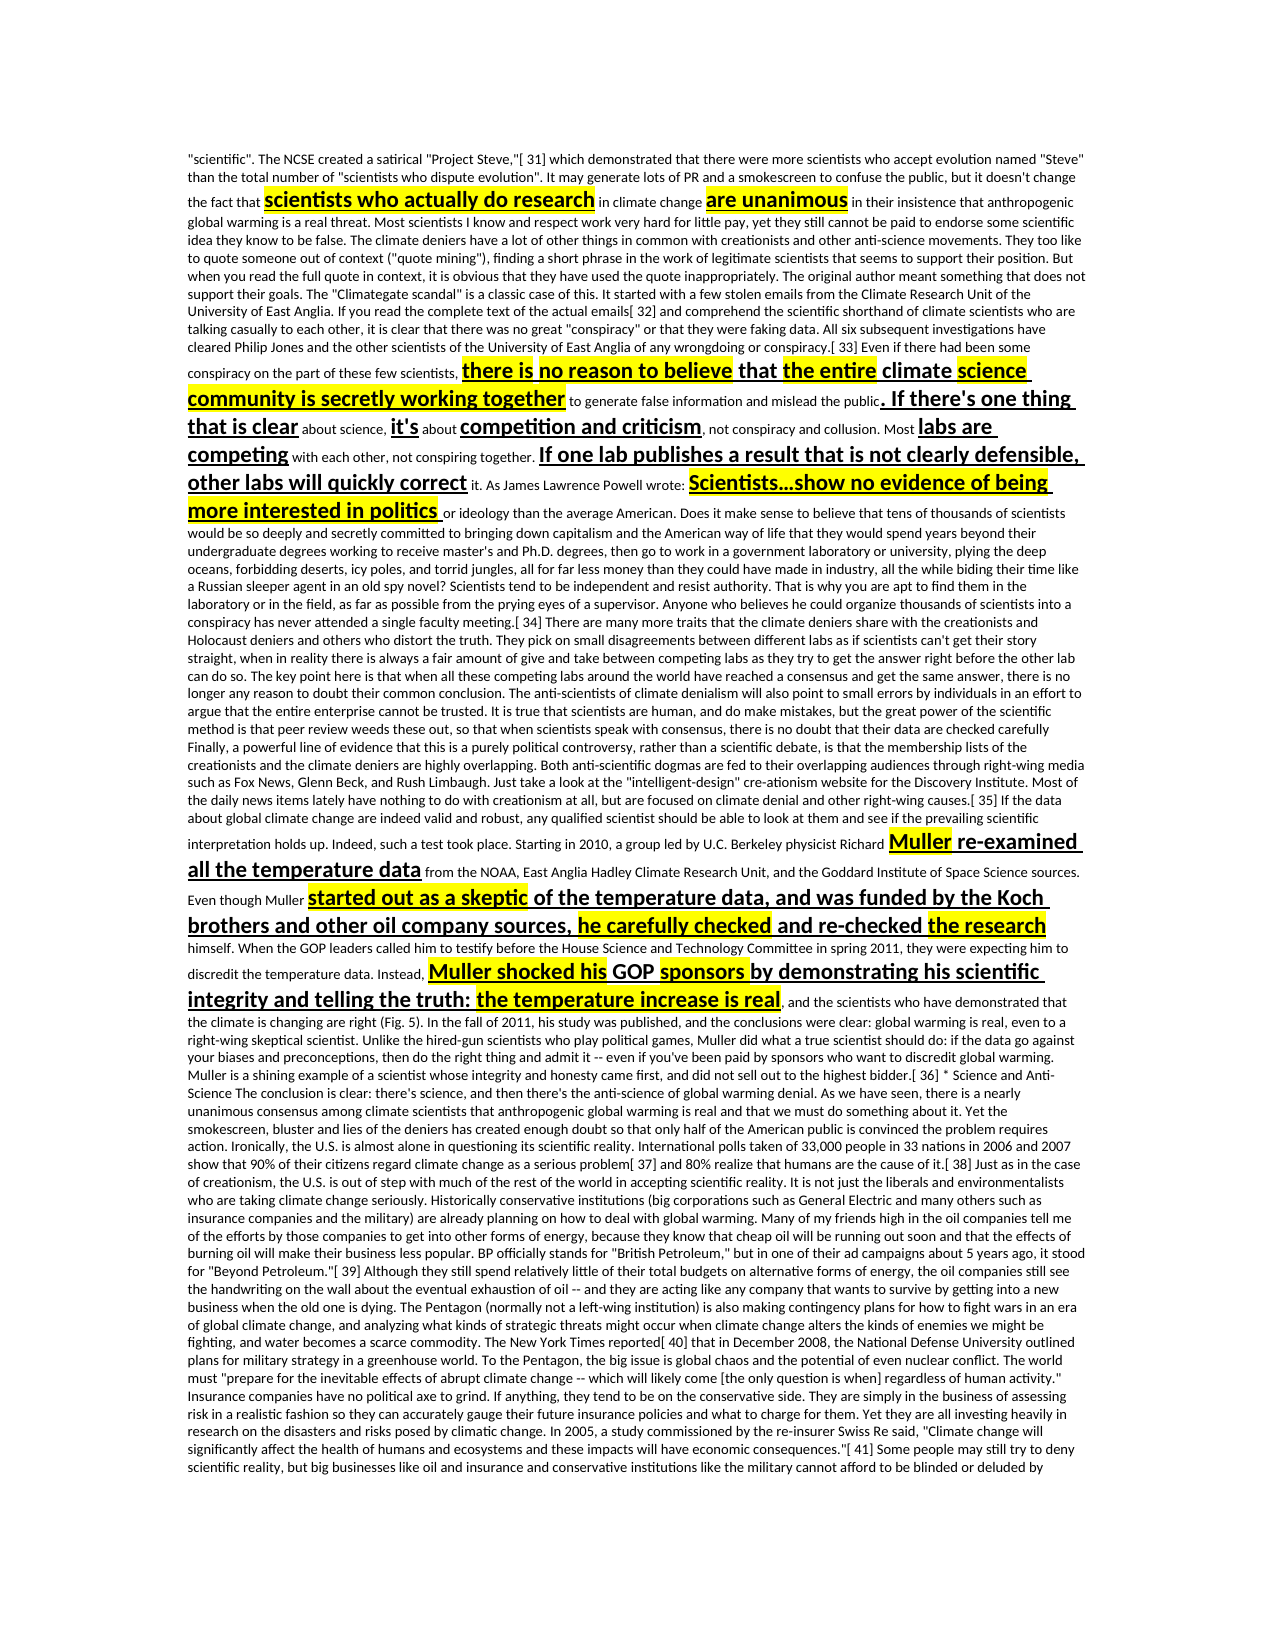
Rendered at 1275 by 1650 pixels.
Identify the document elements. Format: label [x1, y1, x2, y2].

text [187, 150, 1087, 1476]
